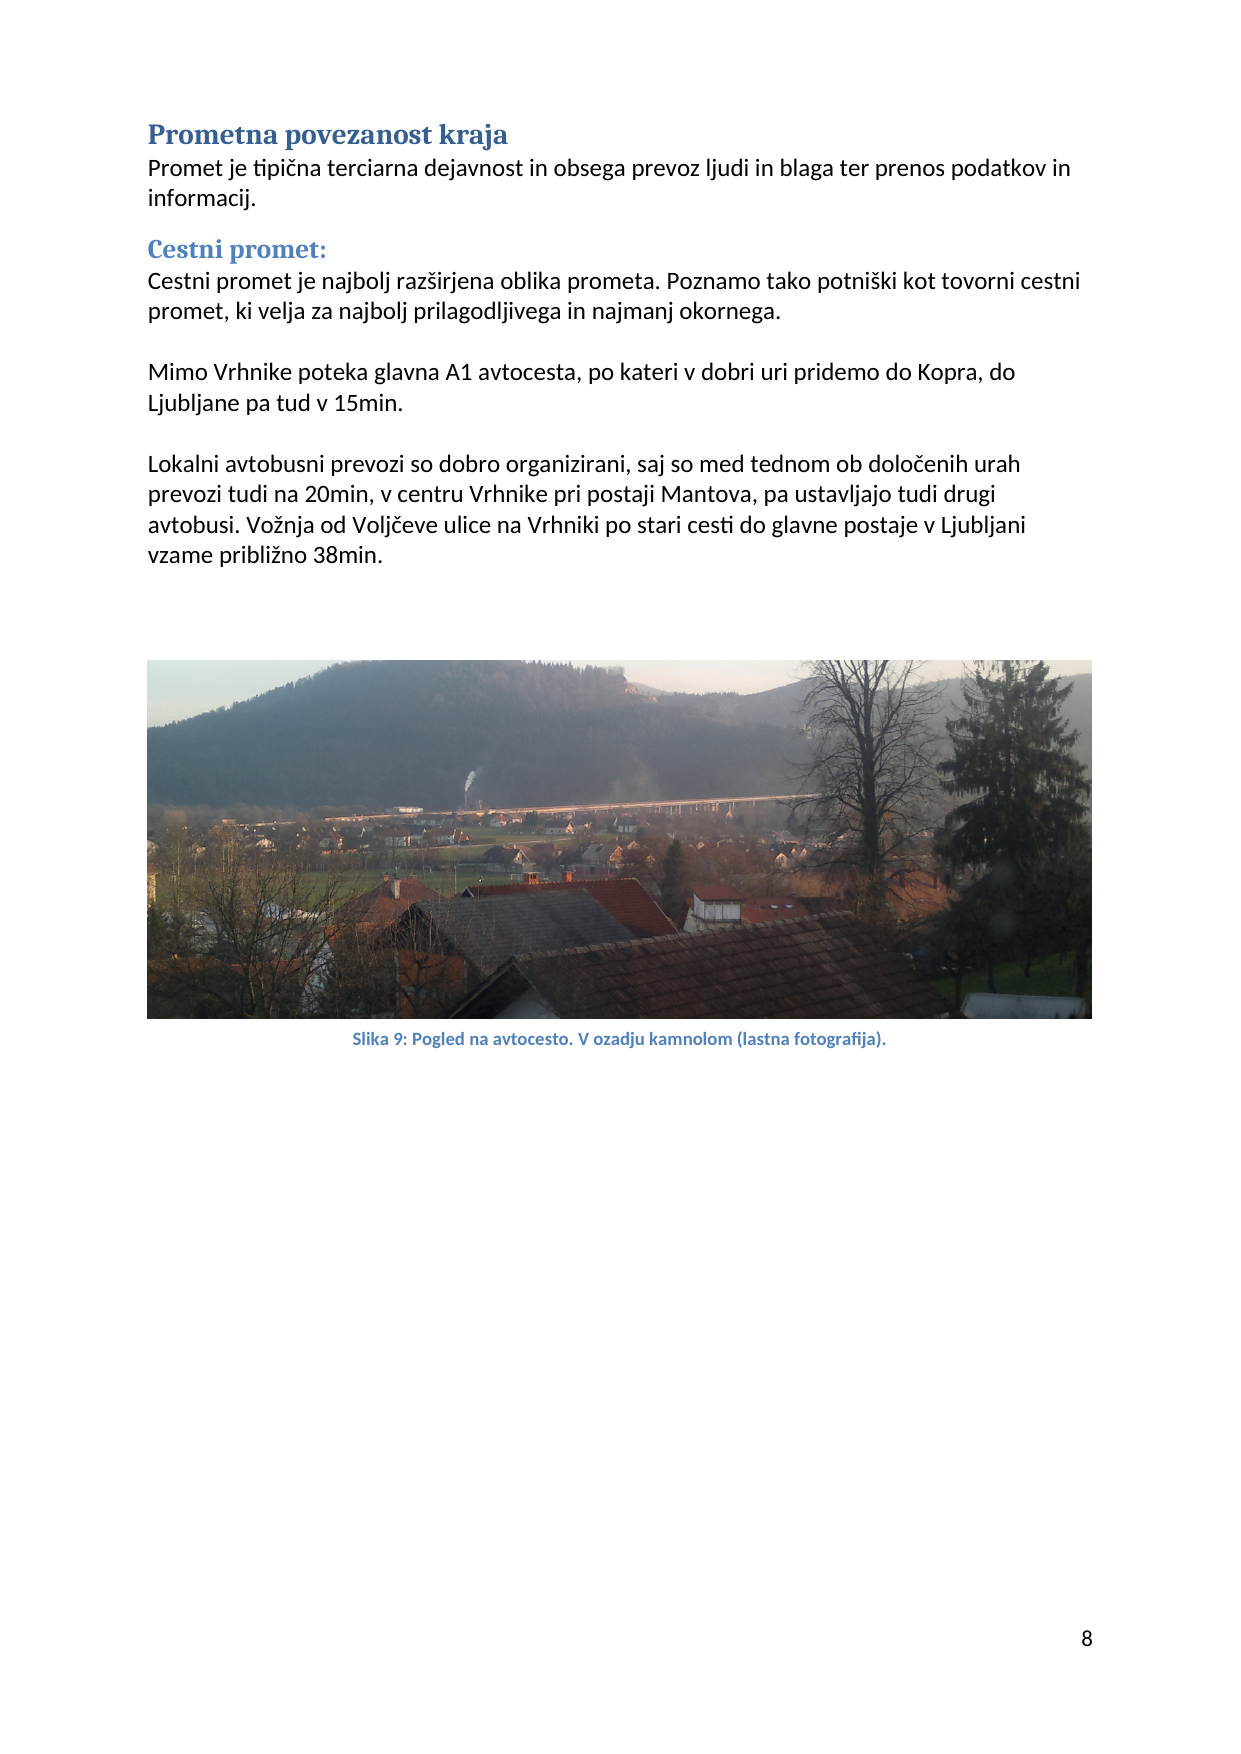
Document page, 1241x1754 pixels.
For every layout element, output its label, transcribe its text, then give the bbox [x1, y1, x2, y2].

subtitle Cestni promet: [148, 234, 1093, 265]
text Mimo Vrhnike poteka glavna A1 avtocesta, po kateri v dobri uri pridemo do Kopra, do Ljubljane pa tud v 15min. [148, 356, 1093, 417]
text Cestni promet je najbolj razširjena oblika prometa. Poznamo tako potniški kot tovorni cestni promet, ki velja za najbolj prilagodljivega in najmanj okornega. [148, 265, 1093, 326]
text Lokalni avtobusni prevozi so dobro organizirani, saj so med tednom ob določenih urah prevozi tudi na 20min, v centru Vrhnike pri postaji Mantova, pa ustavljajo tudi drugi avtobusi. Vožnja od Voljčeve ulice na Vrhniki po stari cesti do glavne postaje v Ljubljani vzame približno 38min. [148, 448, 1093, 570]
subtitle Prometna povezanost kraja [148, 118, 1093, 152]
picture [147, 660, 1092, 1019]
text Promet je tipična terciarna dejavnost in obsega prevoz ljudi in blaga ter prenos podatkov in informacij. [148, 152, 1093, 213]
